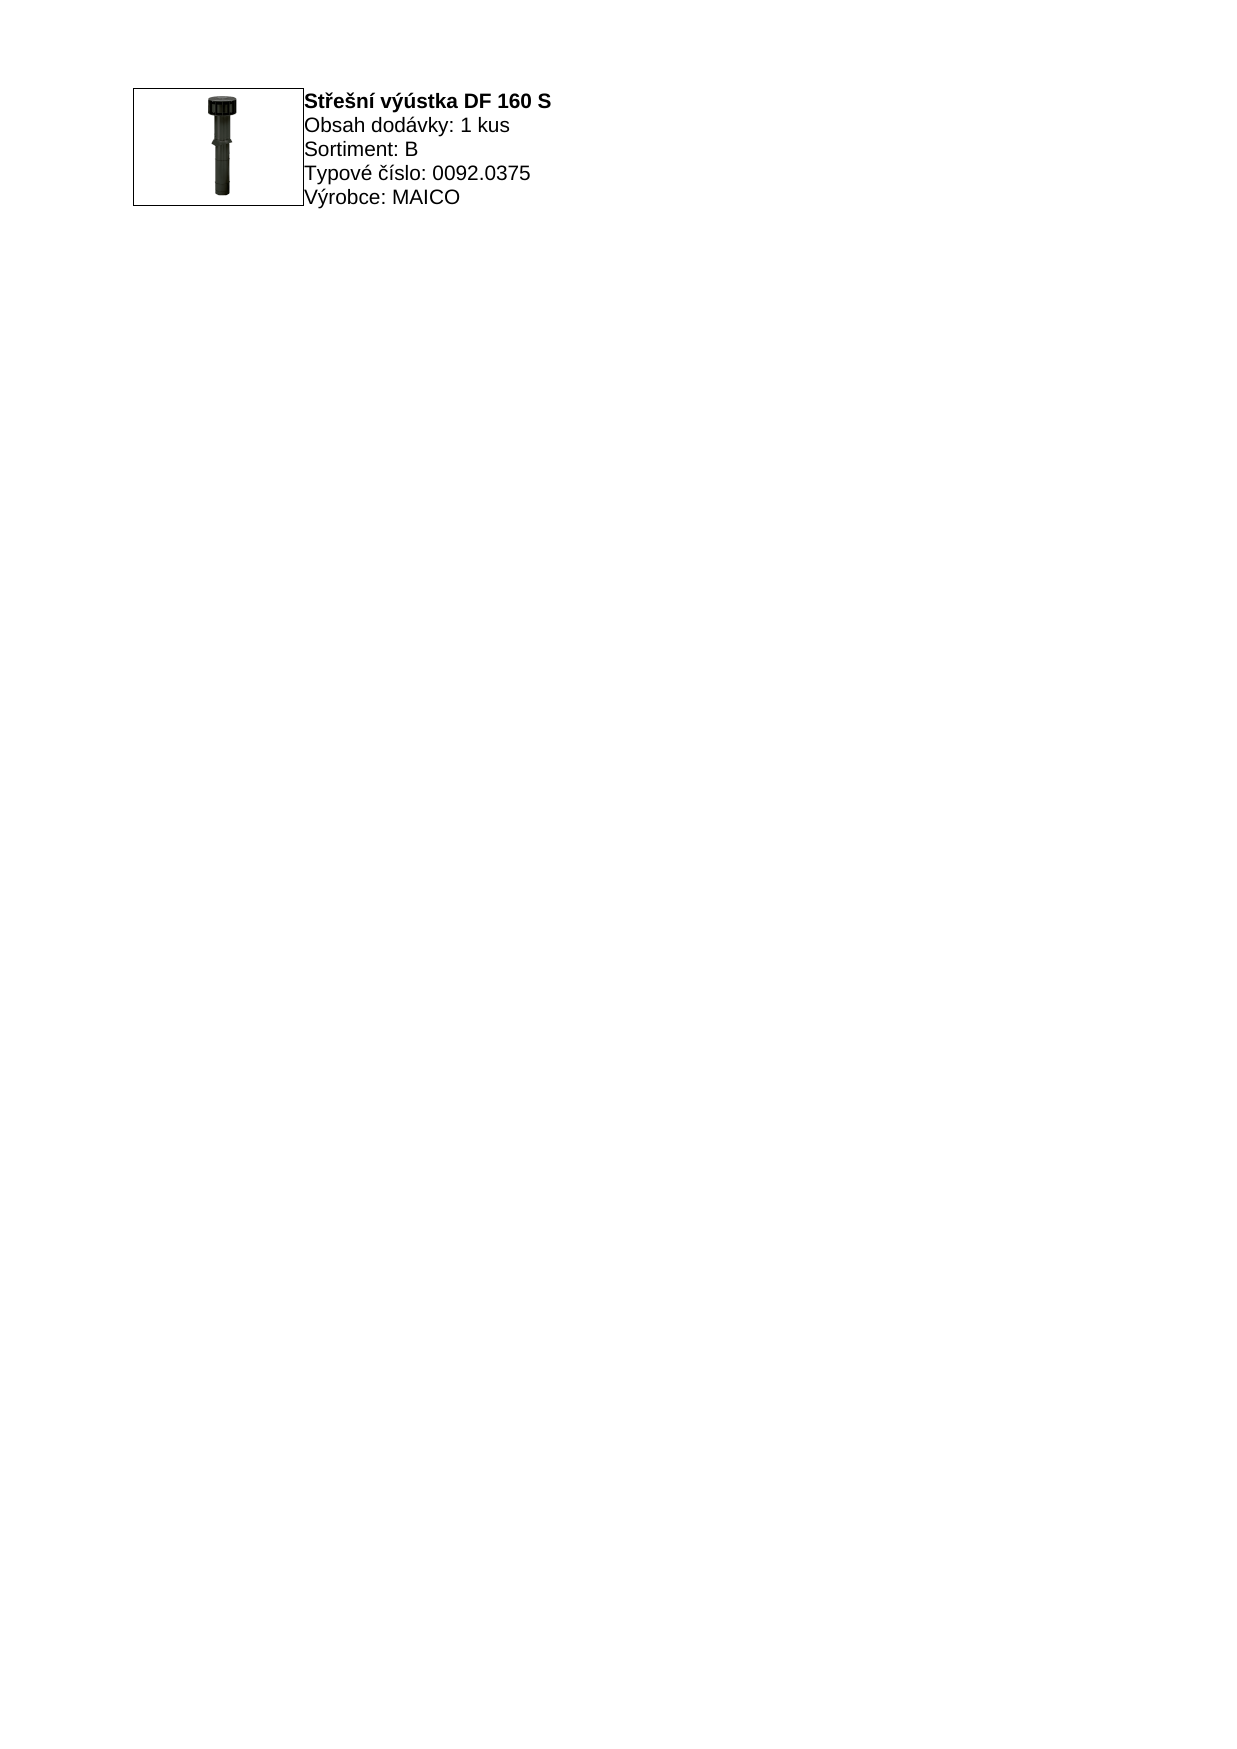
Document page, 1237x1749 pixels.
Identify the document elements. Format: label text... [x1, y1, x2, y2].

text Střešní výústka DF 160 SObsah dodávky: 1 kusSortiment: B Typové číslo: 0092.0375Výrobce: MAICO [133, 89, 1148, 208]
picture [134, 89, 303, 205]
